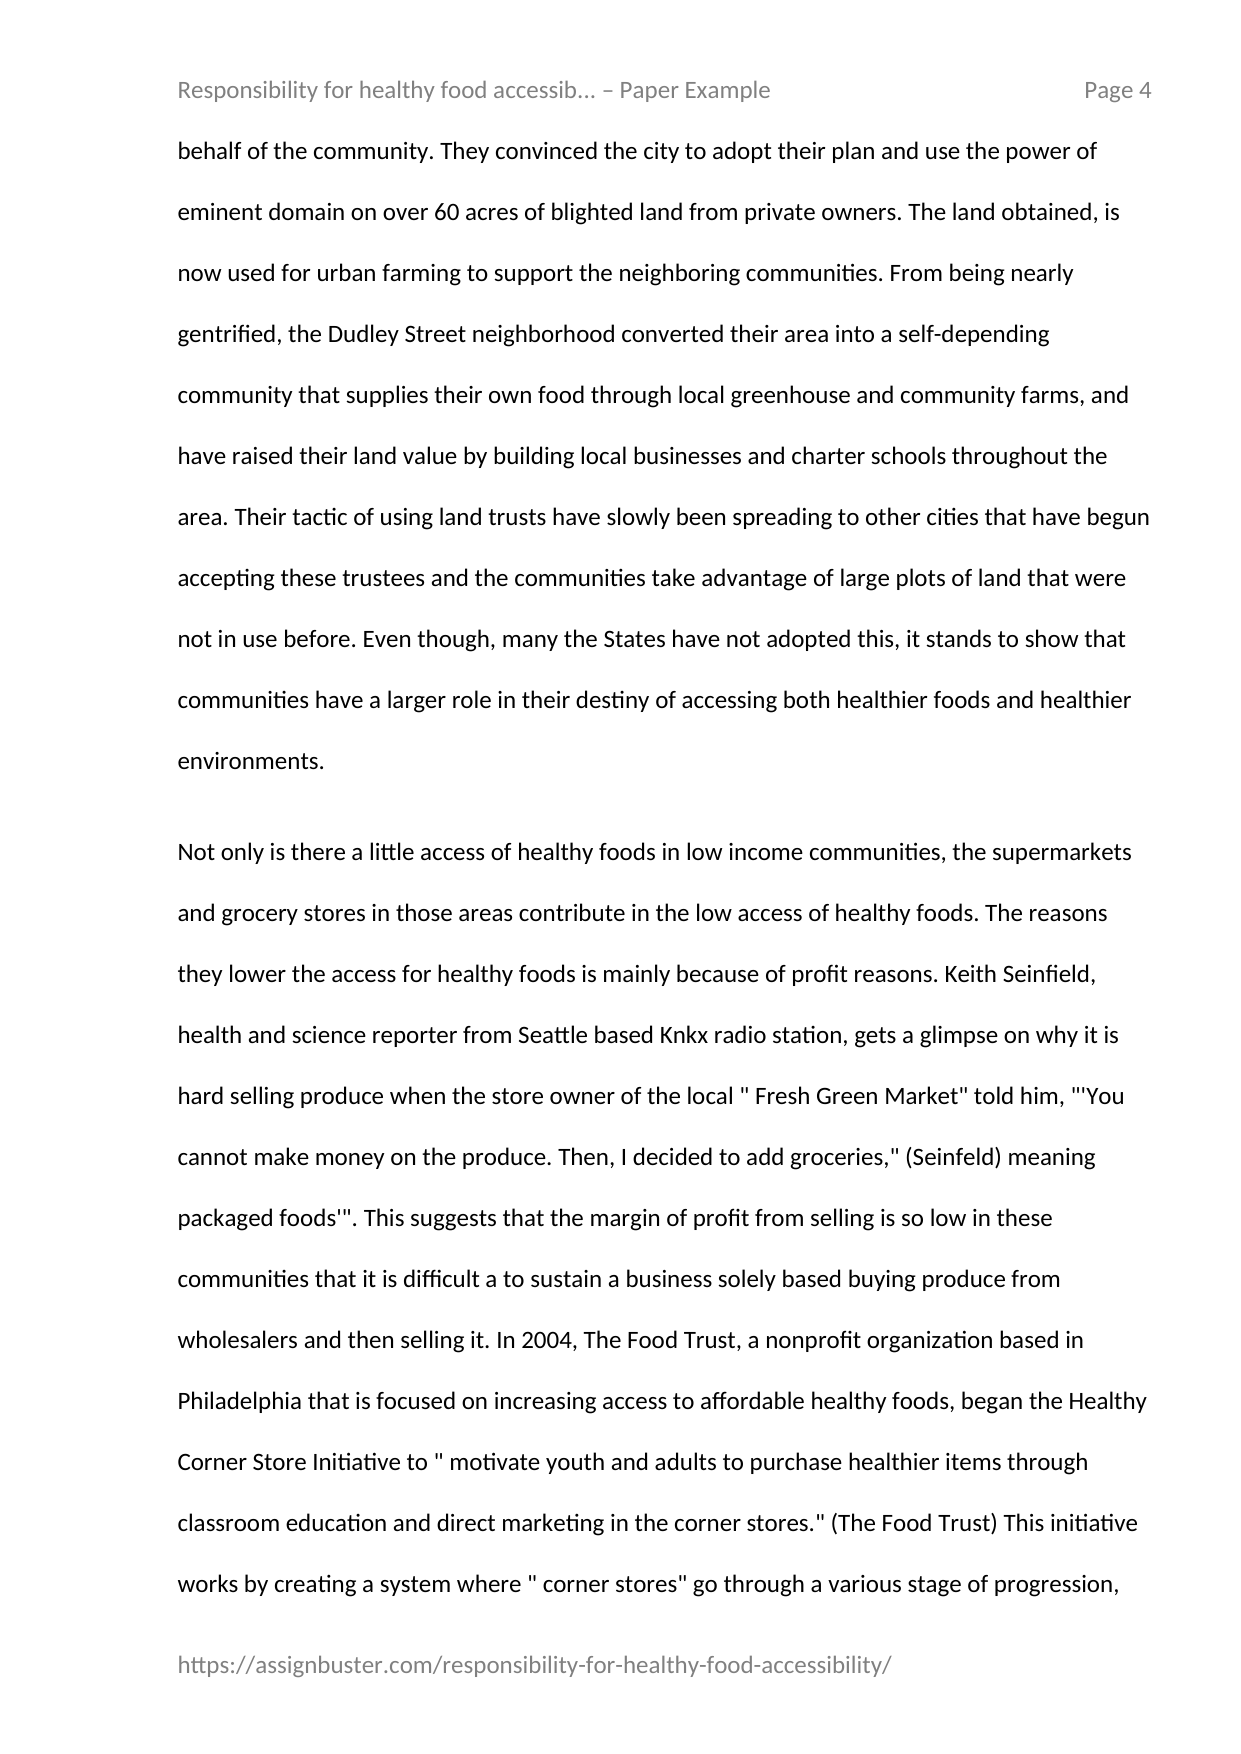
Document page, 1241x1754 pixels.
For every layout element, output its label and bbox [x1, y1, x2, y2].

text [177, 836, 1152, 1599]
text [177, 135, 1152, 776]
